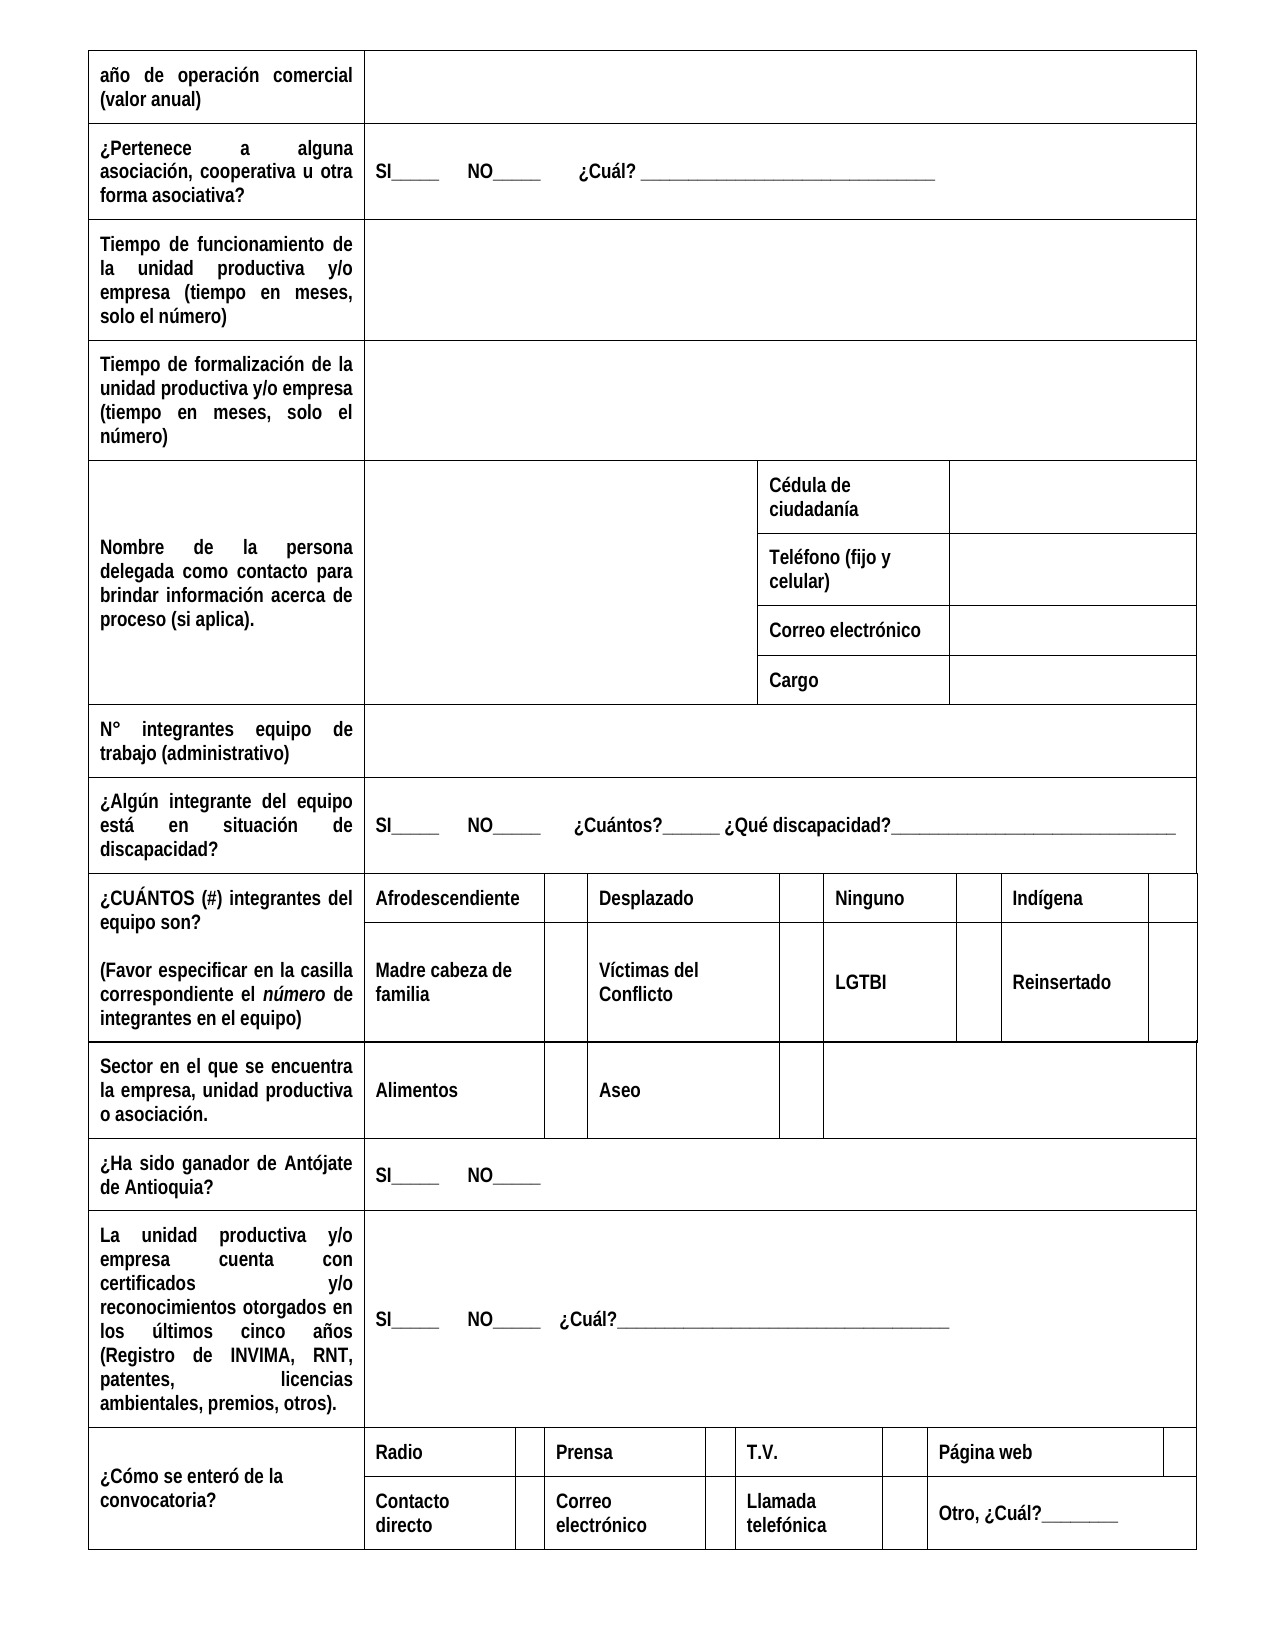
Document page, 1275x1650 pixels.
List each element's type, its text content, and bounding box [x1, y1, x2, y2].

table_cell [545, 1043, 587, 1138]
table_cell [780, 923, 823, 1041]
table_cell [365, 51, 1196, 123]
table_cell Tiempo de funcionamiento de la unidad productiva y/o empresa (tiempo en meses, solo el número) [89, 220, 364, 339]
table_cell ¿Cómo se enteró de la convocatoria? [89, 1428, 364, 1549]
table_cell ¿CUÁNTOS (#) integrantes del equipo son? (Favor especificar en la casilla correspondiente el número de integrantes en el equipo) [89, 874, 364, 1041]
table_cell [545, 923, 587, 1041]
table_cell [1149, 874, 1197, 922]
table_cell [516, 1428, 544, 1476]
table_cell Ninguno [824, 874, 956, 922]
table_cell Cédula de ciudadanía [758, 461, 949, 532]
table_cell Teléfono (fijo y celular) [758, 534, 949, 605]
table_cell [1164, 1428, 1196, 1476]
table_cell [516, 1477, 544, 1549]
table_cell N° integrantes equipo de trabajo (administrativo) [89, 705, 364, 777]
table_cell Sector en el que se encuentra la empresa, unidad productiva o asociación. [89, 1043, 364, 1138]
table_cell [365, 461, 757, 704]
table_cell [957, 923, 1001, 1041]
table_cell [545, 874, 587, 922]
table_cell Tiempo de formalización de la unidad productiva y/o empresa (tiempo en meses, solo el número) [89, 341, 364, 460]
table_cell [950, 461, 1196, 532]
table_cell ¿Pertenece a alguna asociación, cooperativa u otra forma asociativa? [89, 124, 364, 219]
table_cell [950, 606, 1196, 654]
table_cell La unidad productiva y/o empresa cuenta con certificados y/o reconocimientos otorgados en los últimos cinco años (Registro de INVIMA, RNT, patentes, licencias ambientales, premios, otros). [89, 1211, 364, 1427]
table_cell Indígena [1002, 874, 1148, 922]
table_cell [883, 1428, 927, 1476]
table_cell [957, 874, 1001, 922]
table_cell Llamada telefónica [736, 1477, 882, 1549]
table_cell [365, 341, 1196, 460]
table_cell Radio [365, 1428, 515, 1476]
table_cell Víctimas del Conflicto [588, 923, 779, 1041]
table_cell Aseo [588, 1043, 779, 1138]
table_cell T.V. [736, 1428, 882, 1476]
table_cell SI_____ NO_____ ¿Cuál?___________________________________ [365, 1211, 1196, 1427]
table_cell [950, 534, 1196, 605]
table_cell Desplazado [588, 874, 779, 922]
table_cell ¿Ha sido ganador de Antójate de Antioquia? [89, 1139, 364, 1210]
table_cell Contacto directo [365, 1477, 515, 1549]
table_cell SI_____ NO_____ ¿Cuántos?______ ¿Qué discapacidad?______________________________ [365, 778, 1196, 873]
table_cell [780, 1043, 823, 1138]
table_cell [950, 656, 1196, 704]
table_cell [89, 51, 364, 123]
table_cell Madre cabeza de familia [365, 923, 544, 1041]
table_cell LGTBI [824, 923, 956, 1041]
table_cell [365, 220, 1196, 339]
table_cell Alimentos [365, 1043, 544, 1138]
table_cell [780, 874, 823, 922]
table_cell ¿Algún integrante del equipo está en situación de discapacidad? [89, 778, 364, 873]
table_cell Prensa [545, 1428, 705, 1476]
table_cell Reinsertado [1002, 923, 1148, 1041]
table_cell Otro, ¿Cuál?________ [928, 1477, 1196, 1549]
table_cell SI_____ NO_____ [365, 1139, 1196, 1210]
table_cell [1149, 923, 1197, 1041]
table_cell SI_____ NO_____ ¿Cuál? _______________________________ [365, 124, 1196, 219]
table_cell [365, 705, 1196, 777]
table_cell Página web [928, 1428, 1163, 1476]
table_cell [706, 1477, 735, 1549]
table_cell Correo electrónico [545, 1477, 705, 1549]
table_cell [706, 1428, 735, 1476]
table_cell Correo electrónico [758, 606, 949, 654]
table_cell Cargo [758, 656, 949, 704]
table_cell Afrodescendiente [365, 874, 544, 922]
table_cell [883, 1477, 927, 1549]
table_cell [824, 1043, 1196, 1138]
table_cell Nombre de la persona delegada como contacto para brindar información acerca de proceso (si aplica). [89, 461, 364, 704]
